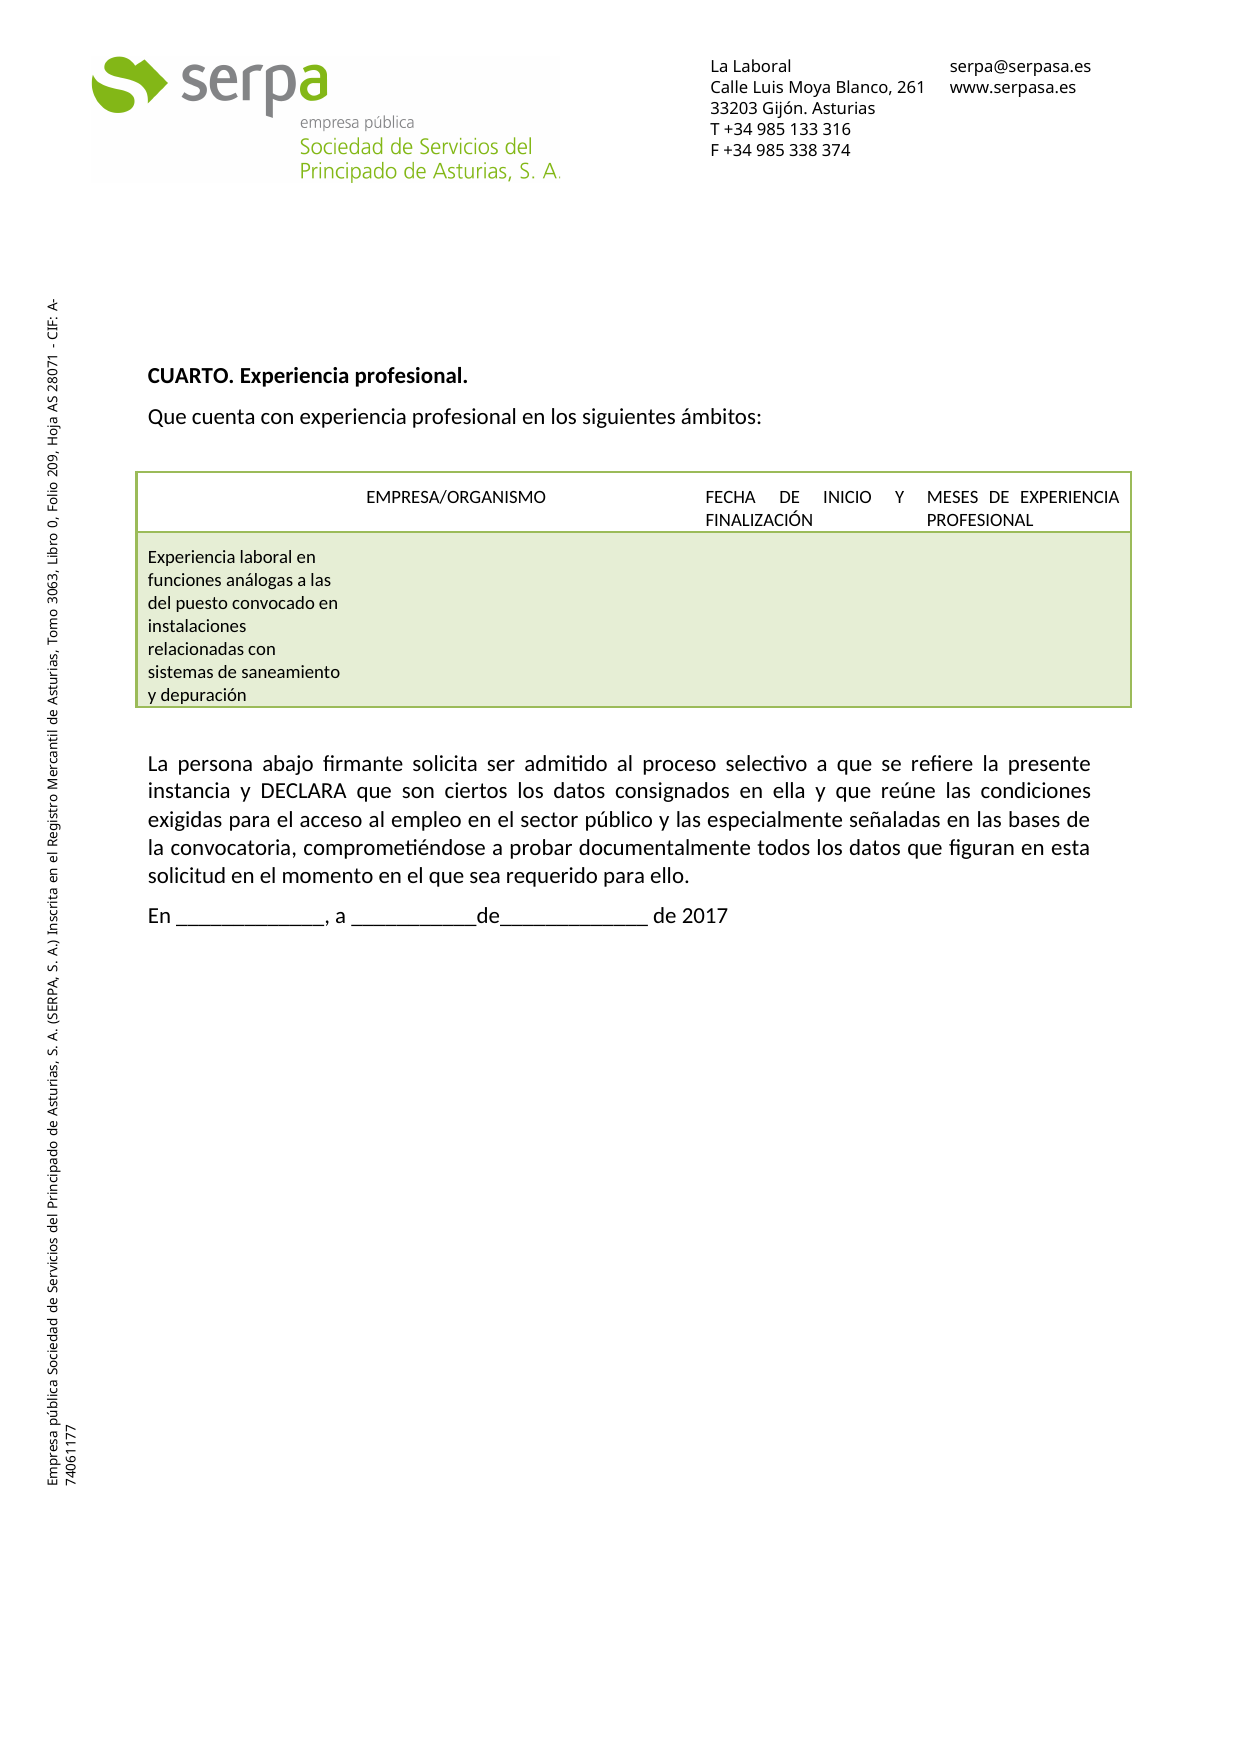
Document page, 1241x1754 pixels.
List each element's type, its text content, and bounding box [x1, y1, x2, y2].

table_header MESES DE EXPERIENCIA PROFESIONAL [915, 473, 1130, 531]
table_cell [355, 533, 694, 706]
text En _____________, a ___________de_____________ de 2017 [148, 901, 1092, 929]
table_cell Experiencia laboral en funciones análogas a las del puesto convocado en instalaciones relacionadas con sistemas de saneamiento y depuración [138, 533, 355, 706]
table_cell [915, 533, 1130, 706]
text CUARTO. Experiencia profesional. [148, 362, 1092, 389]
picture [91, 56, 561, 183]
text Que cuenta con experiencia profesional en los siguientes ámbitos: [148, 402, 1092, 430]
text La persona abajo firmante solicita ser admitido al proceso selectivo a que se refiere la presente instancia y DECLARA que son ciertos los datos consignados en ella y que reúne las condiciones exigidas para el acceso al empleo en el sector público y las especialmente señaladas en las bases de la convocatoria, comprometiéndose a probar documentalmente todos los datos que figuran en esta solicitud en el momento en el que sea requerido para ello. [148, 749, 1092, 889]
table_cell [694, 533, 915, 706]
table_header EMPRESA/ORGANISMO [355, 473, 694, 531]
table_header FECHA DE INICIO Y FINALIZACIÓN [694, 473, 915, 531]
table_header [138, 473, 355, 531]
